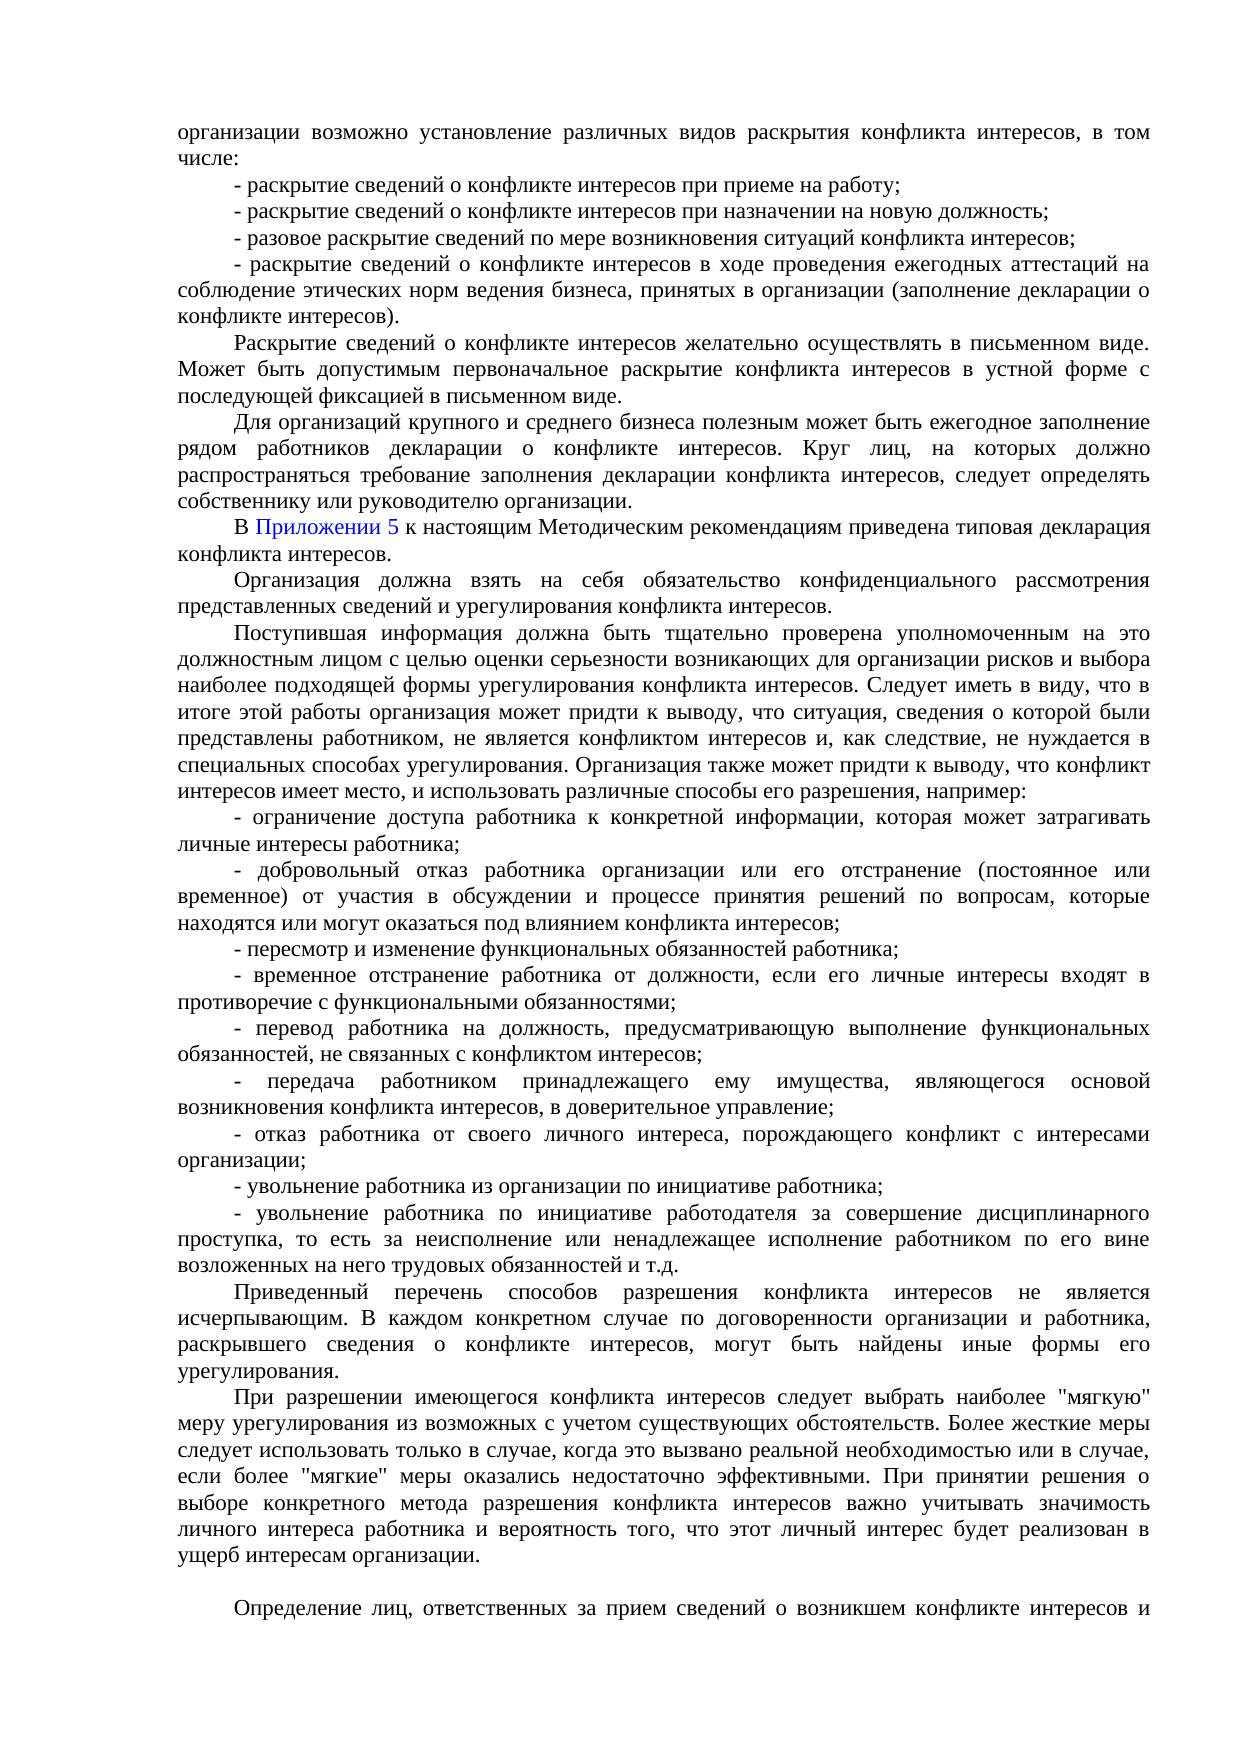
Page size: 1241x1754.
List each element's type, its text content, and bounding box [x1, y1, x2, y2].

text - увольнение работника из организации по инициативе работника; [177, 1172, 1152, 1199]
text - передача работником принадлежащего ему имущества, являющегося основой возникновения конфликта интересов, в доверительное управление; [177, 1067, 1152, 1119]
text - увольнение работника по инициативе работодателя за совершение дисциплинарного проступка, то есть за неисполнение или ненадлежащее исполнение работником по его вине возложенных на него трудовых обязанностей и т.д. [177, 1199, 1152, 1278]
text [177, 118, 1152, 171]
text Организация должна взять на себя обязательство конфиденциального рассмотрения представленных сведений и урегулирования конфликта интересов. [177, 566, 1152, 619]
text В Приложении 5 к настоящим Методическим рекомендациям приведена типовая декларация конфликта интересов. [177, 513, 1152, 566]
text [177, 1594, 1152, 1620]
text - раскрытие сведений о конфликте интересов в ходе проведения ежегодных аттестаций на соблюдение этических норм ведения бизнеса, принятых в организации (заполнение декларации о конфликте интересов). [177, 250, 1152, 329]
text - раскрытие сведений о конфликте интересов при назначении на новую должность; [177, 197, 1152, 223]
text Приведенный перечень способов разрешения конфликта интересов не является исчерпывающим. В каждом конкретном случае по договоренности организации и работника, раскрывшего сведения о конфликте интересов, могут быть найдены иные формы его урегулирования. [177, 1278, 1152, 1383]
text При разрешении имеющегося конфликта интересов следует выбрать наиболее "мягкую" меру урегулирования из возможных с учетом существующих обстоятельств. Более жесткие меры следует использовать только в случае, когда это вызвано реальной необходимостью или в случае, если более "мягкие" меры оказались недостаточно эффективными. При принятии решения о выборе конкретного метода разрешения конфликта интересов важно учитывать значимость личного интереса работника и вероятность того, что этот личный интерес будет реализован в ущерб интересам организации. [177, 1383, 1152, 1568]
text - пересмотр и изменение функциональных обязанностей работника; [177, 935, 1152, 961]
text - разовое раскрытие сведений по мере возникновения ситуаций конфликта интересов; [177, 223, 1152, 250]
text Для организаций крупного и среднего бизнеса полезным может быть ежегодное заполнение рядом работников декларации о конфликте интересов. Круг лиц, на которых должно распространяться требование заполнения декларации конфликта интересов, следует определять собственнику или руководителю организации. [177, 408, 1152, 513]
text - временное отстранение работника от должности, если его личные интересы входят в противоречие с функциональными обязанностями; [177, 961, 1152, 1014]
text - отказ работника от своего личного интереса, порождающего конфликт с интересами организации; [177, 1119, 1152, 1172]
text - добровольный отказ работника организации или его отстранение (постоянное или временное) от участия в обсуждении и процессе принятия решений по вопросам, которые находятся или могут оказаться под влиянием конфликта интересов; [177, 856, 1152, 935]
text - раскрытие сведений о конфликте интересов при приеме на работу; [177, 171, 1152, 197]
text Раскрытие сведений о конфликте интересов желательно осуществлять в письменном виде. Может быть допустимым первоначальное раскрытие конфликта интересов в устной форме с последующей фиксацией в письменном виде. [177, 329, 1152, 408]
text - перевод работника на должность, предусматривающую выполнение функциональных обязанностей, не связанных с конфликтом интересов; [177, 1014, 1152, 1067]
text - ограничение доступа работника к конкретной информации, которая может затрагивать личные интересы работника; [177, 803, 1152, 856]
text Поступившая информация должна быть тщательно проверена уполномоченным на это должностным лицом с целью оценки серьезности возникающих для организации рисков и выбора наиболее подходящей формы урегулирования конфликта интересов. Следует иметь в виду, что в итоге этой работы организация может придти к выводу, что ситуация, сведения о которой были представлены работником, не является конфликтом интересов и, как следствие, не нуждается в специальных способах урегулирования. Организация также может придти к выводу, что конфликт интересов имеет место, и использовать различные способы его разрешения, например: [177, 619, 1152, 803]
